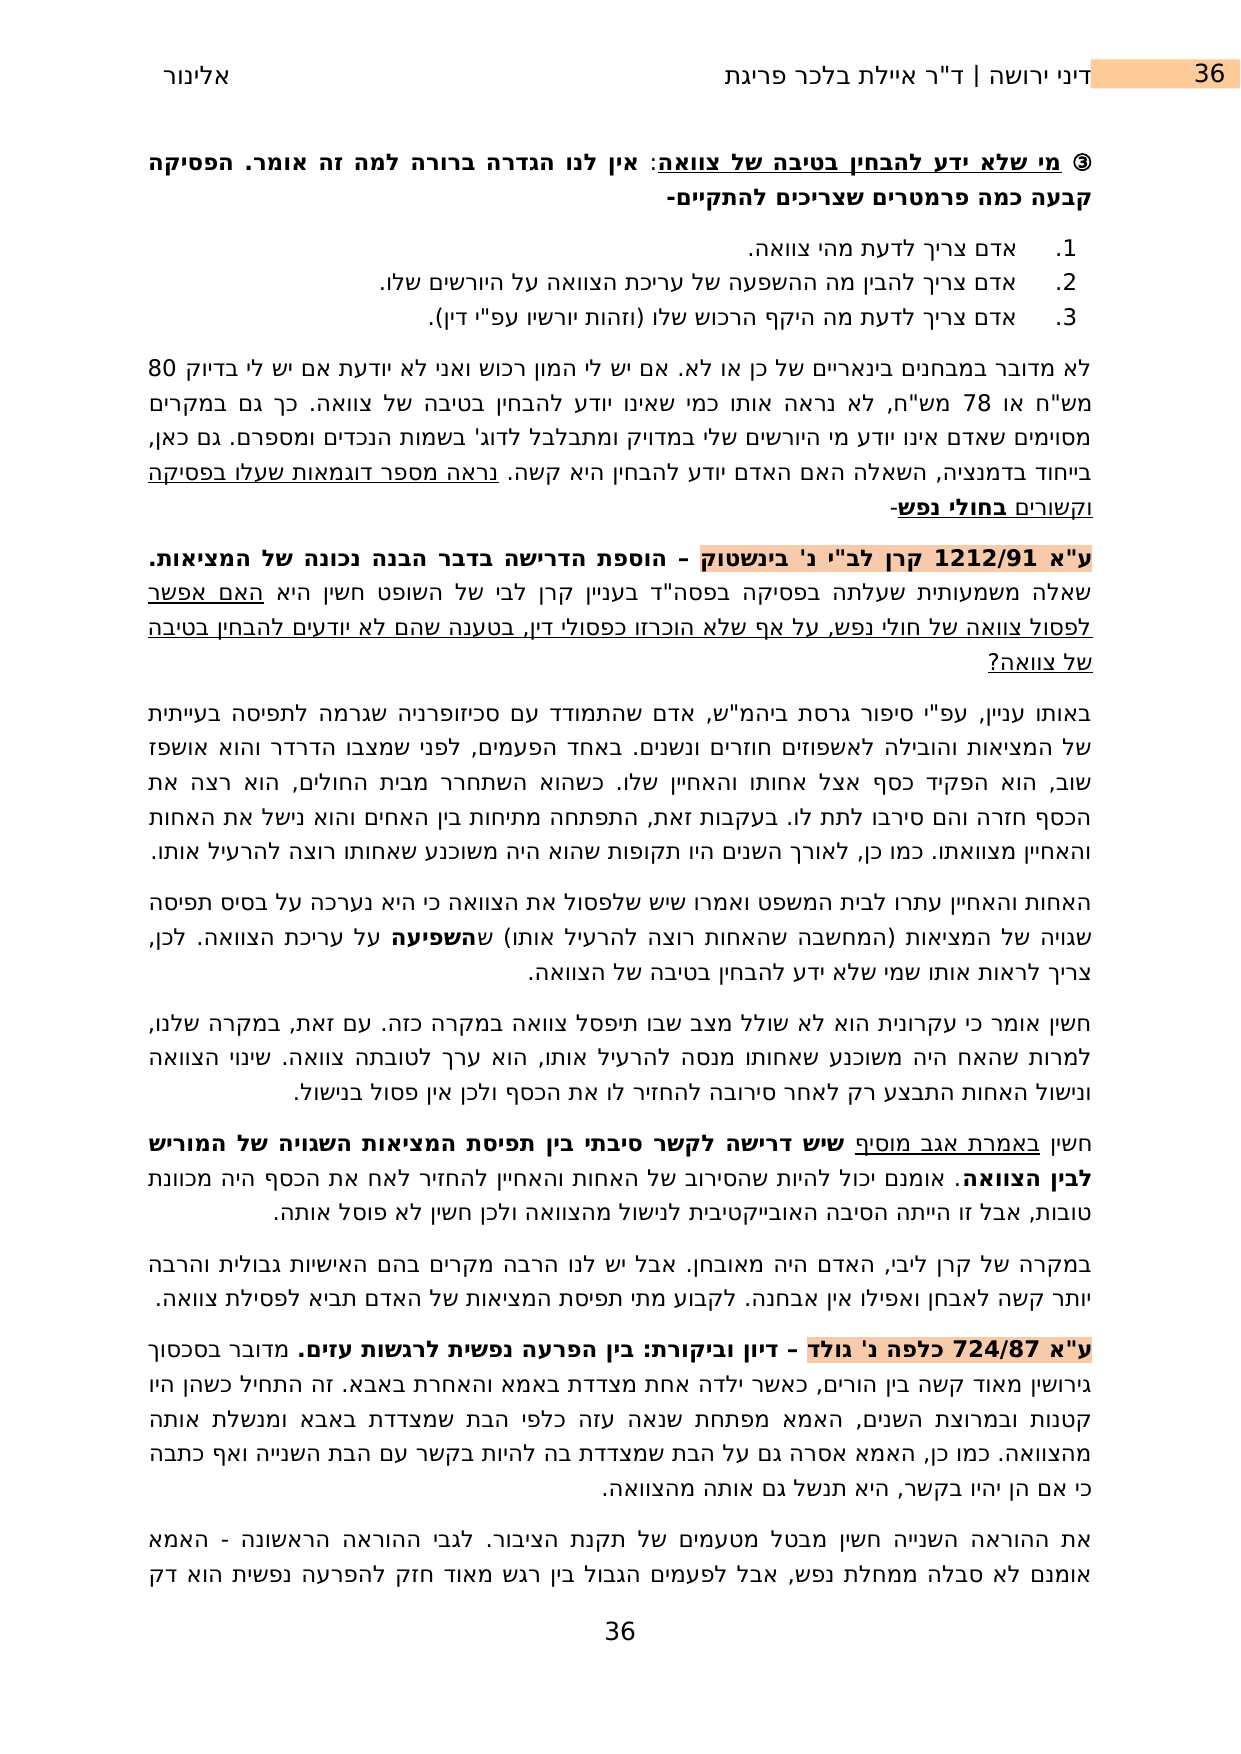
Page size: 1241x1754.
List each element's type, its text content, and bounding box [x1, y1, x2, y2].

text ③ מי שלא ידע להבחין בטיבה של צוואה: אין לנו הגדרה ברורה למה זה אומר. הפסיקה קבעה כמה פרמטרים שצריכים להתקיים- [148, 148, 1092, 210]
text ע"א 1212/91 קרן לב"י נ' בינשטוק – הוספת הדרישה בדבר הבנה נכונה של המציאות. שאלה משמעותית שעלתה בפסיקה בפסה"ד בעניין קרן לבי של השופט חשין היא האם אפשר לפסול צוואה של חולי נפש, על אף שלא הוכרזו כפסולי דין, בטענה שהם לא יודעים להבחין בטיבה של צוואה? [148, 638, 1092, 675]
text באותו עניין, עפ"י סיפור גרסת ביהמ"ש, אדם שהתמודד עם סכיזופרניה שגרמה לתפיסה בעייתית של המציאות והובילה לאשפוזים חוזרים ונשנים. באחד הפעמים, לפני שמצבו הדרדר והוא אושפז שוב, הוא הפקיד כסף אצל אחותו והאחיין שלו. כשהוא השתחרר מבית החולים, הוא רצה את הכסף חזרה והם סירבו לתת לו. בעקבות זאת, התפתחה מתיחות בין האחים והוא נישל את האחות והאחיין מצוואתו. כמו כן, לאורך השנים היו תקופות שהוא היה משוכנע שאחותו רוצה להרעיל אותו. [148, 700, 1092, 865]
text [148, 1526, 1092, 1587]
text במקרה של קרן ליבי, האדם היה מאובחן. אבל יש לנו הרבה מקרים בהם האישיות גבולית והרבה יותר קשה לאבחן ואפילו אין אבחנה. לקבוע מתי תפיסת המציאות של האדם תביא לפסילת צוואה. [148, 1251, 1092, 1312]
text חשין אומר כי עקרונית הוא לא שולל מצב שבו תיפסל צוואה במקרה כזה. עם זאת, במקרה שלנו, למרות שהאח היה משוכנע שאחותו מנסה להרעיל אותו, הוא ערך לטובתה צוואה. שינוי הצוואה ונישול האחות התבצע רק לאחר סירובה להחזיר לו את הכסף ולכן אין פסול בנישול. [148, 1010, 1092, 1106]
text לא מדובר במבחנים בינאריים של כן או לא. אם יש לי המון רכוש ואני לא יודעת אם יש לי בדיוק 80 מש"ח או 78 מש"ח, לא נראה אותו כמי שאינו יודע להבחין בטיבה של צוואה. כך גם במקרים מסוימים שאדם אינו יודע מי היורשים שלי במדויק ומתבלבל לדוג' בשמות הנכדים ומספרם. גם כאן, בייחוד בדמנציה, השאלה האם האדם יודע להבחין היא קשה. נראה מספר דוגמאות שעלו בפסיקה וקשורים בחולי נפש- [148, 355, 1092, 520]
text חשין באמרת אגב מוסיף שיש דרישה לקשר סיבתי בין תפיסת המציאות השגויה של המוריש לבין הצוואה. אומנם יכול להיות שהסירוב של האחות והאחיין להחזיר לאח את הכסף היה מכוונת טובות, אבל זו הייתה הסיבה האובייקטיבית לנישול מהצוואה ולכן חשין לא פוסל אותה. [148, 1130, 1092, 1226]
text ע"א 1212/91 קרן לב"י נ' בינשטוק – הוספת הדרישה בדבר הבנה נכונה של המציאות. שאלה משמעותית שעלתה בפסיקה בפסה"ד בעניין קרן לבי של השופט חשין היא האם אפשר לפסול צוואה של חולי נפש, על אף שלא הוכרזו כפסולי דין, בטענה שהם לא יודעים להבחין בטיבה של צוואה? [148, 545, 1092, 637]
list אדם צריך להבין מה ההשפעה של עריכת הצוואה על היורשים שלו. [148, 269, 1055, 296]
list אדם צריך לדעת מה היקף הרכוש שלו (וזהות יורשיו עפ"י דין). [148, 304, 1055, 331]
list אדם צריך לדעת מהי צוואה. [148, 235, 1055, 262]
text האחות והאחיין עתרו לבית המשפט ואמרו שיש שלפסול את הצוואה כי היא נערכה על בסיס תפיסה שגויה של המציאות (המחשבה שהאחות רוצה להרעיל אותו) שהשפיעה על עריכת הצוואה. לכן, צריך לראות אותו שמי שלא ידע להבחין בטיבה של הצוואה. [148, 889, 1092, 985]
text ע"א 724/87 כלפה נ' גולד – דיון וביקורת: בין הפרעה נפשית לרגשות עזים. מדובר בסכסוך גירושין מאוד קשה בין הורים, כאשר ילדה אחת מצדדת באמא והאחרת באבא. זה התחיל כשהן היו קטנות ובמרוצת השנים, האמא מפתחת שנאה עזה כלפי הבת שמצדדת באבא ומנשלת אותה מהצוואה. כמו כן, האמא אסרה גם על הבת שמצדדת בה להיות בקשר עם הבת השנייה ואף כתבה כי אם הן יהיו בקשר, היא תנשל גם אותה מהצוואה. [148, 1337, 1092, 1502]
